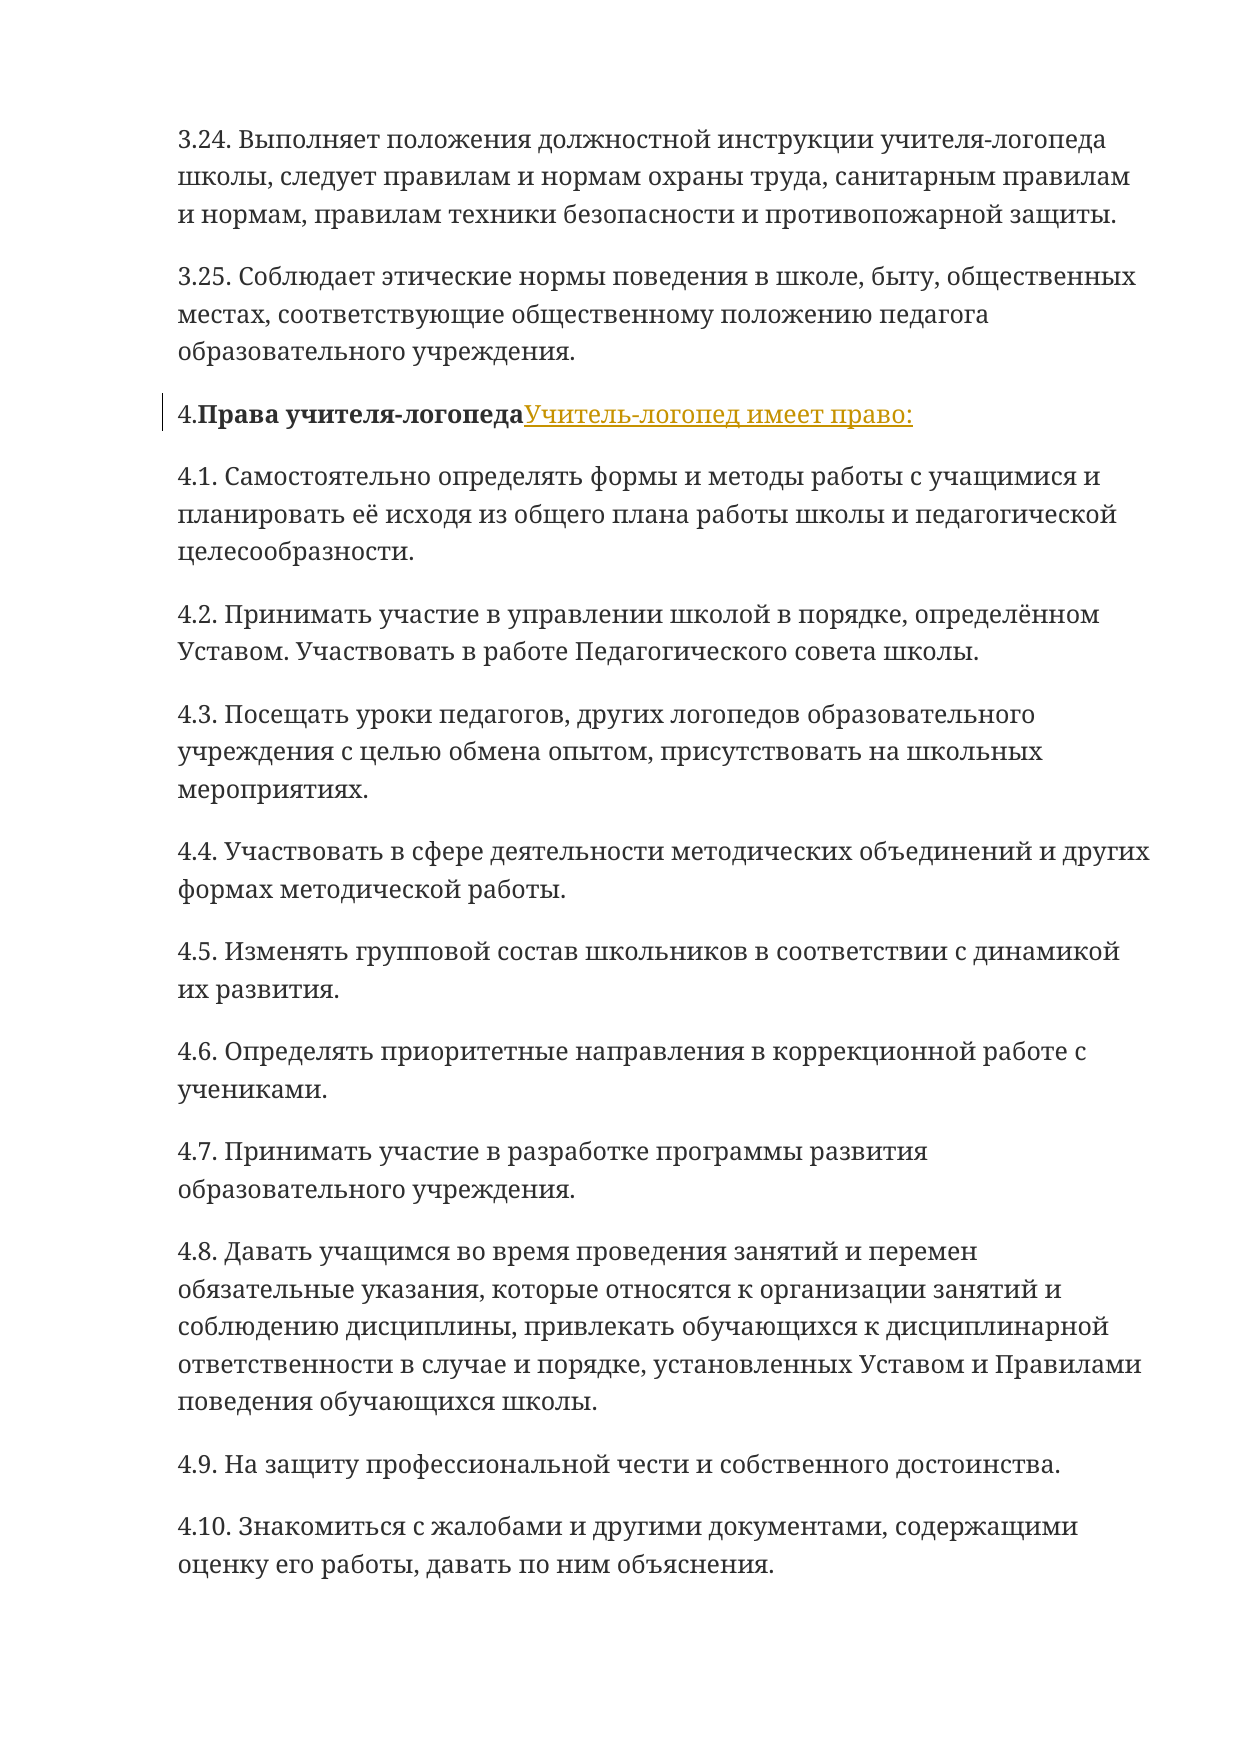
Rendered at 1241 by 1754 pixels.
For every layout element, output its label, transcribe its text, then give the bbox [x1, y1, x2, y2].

text 4.9. На защиту профессиональной чести и собственного достоинства. [177, 1443, 1152, 1481]
text 3.24. Выполняет положения должностной инструкции учителя-логопеда школы, следует правилам и нормам охраны труда, санитарным правилам и нормам, правилам техники безопасности и противопожарной защиты. [177, 118, 1152, 231]
text 4.4. Участвовать в сфере деятельности методических объединений и других формах методической работы. [177, 831, 1152, 906]
text 4.3. Посещать уроки педагогов, других логопедов образовательного учреждения с целью обмена опытом, присутствовать на школьных мероприятиях. [177, 693, 1152, 806]
text 4.7. Принимать участие в разработке программы развития образовательного учреждения. [177, 1131, 1152, 1206]
text 4.6. Определять приоритетные направления в коррекционной работе с учениками. [177, 1031, 1152, 1106]
text 4.5. Изменять групповой состав школьников в соответствии с динамикой их развития. [177, 931, 1152, 1006]
text 4.Права учителя-логопеда [177, 393, 1152, 431]
text 4.1. Самостоятельно определять формы и методы работы с учащимися и планировать её исходя из общего плана работы школы и педагогической целесообразности. [177, 456, 1152, 568]
text 4.8. Давать учащимся во время проведения занятий и перемен обязательные указания, которые относятся к организации занятий и соблюдению дисциплины, привлекать обучающихся к дисциплинарной ответственности в случае и порядке, установленных Уставом и Правилами поведения обучающихся школы. [177, 1231, 1152, 1418]
text 4.10. Знакомиться с жалобами и другими документами, содержащими оценку его работы, давать по ним объяснения. [177, 1506, 1152, 1581]
text 4.2. Принимать участие в управлении школой в порядке, определённом Уставом. Участвовать в работе Педагогического совета школы. [177, 593, 1152, 668]
text 3.25. Соблюдает этические нормы поведения в школе, быту, общественных местах, соответствующие общественному положению педагога образовательного учреждения. [177, 256, 1152, 368]
